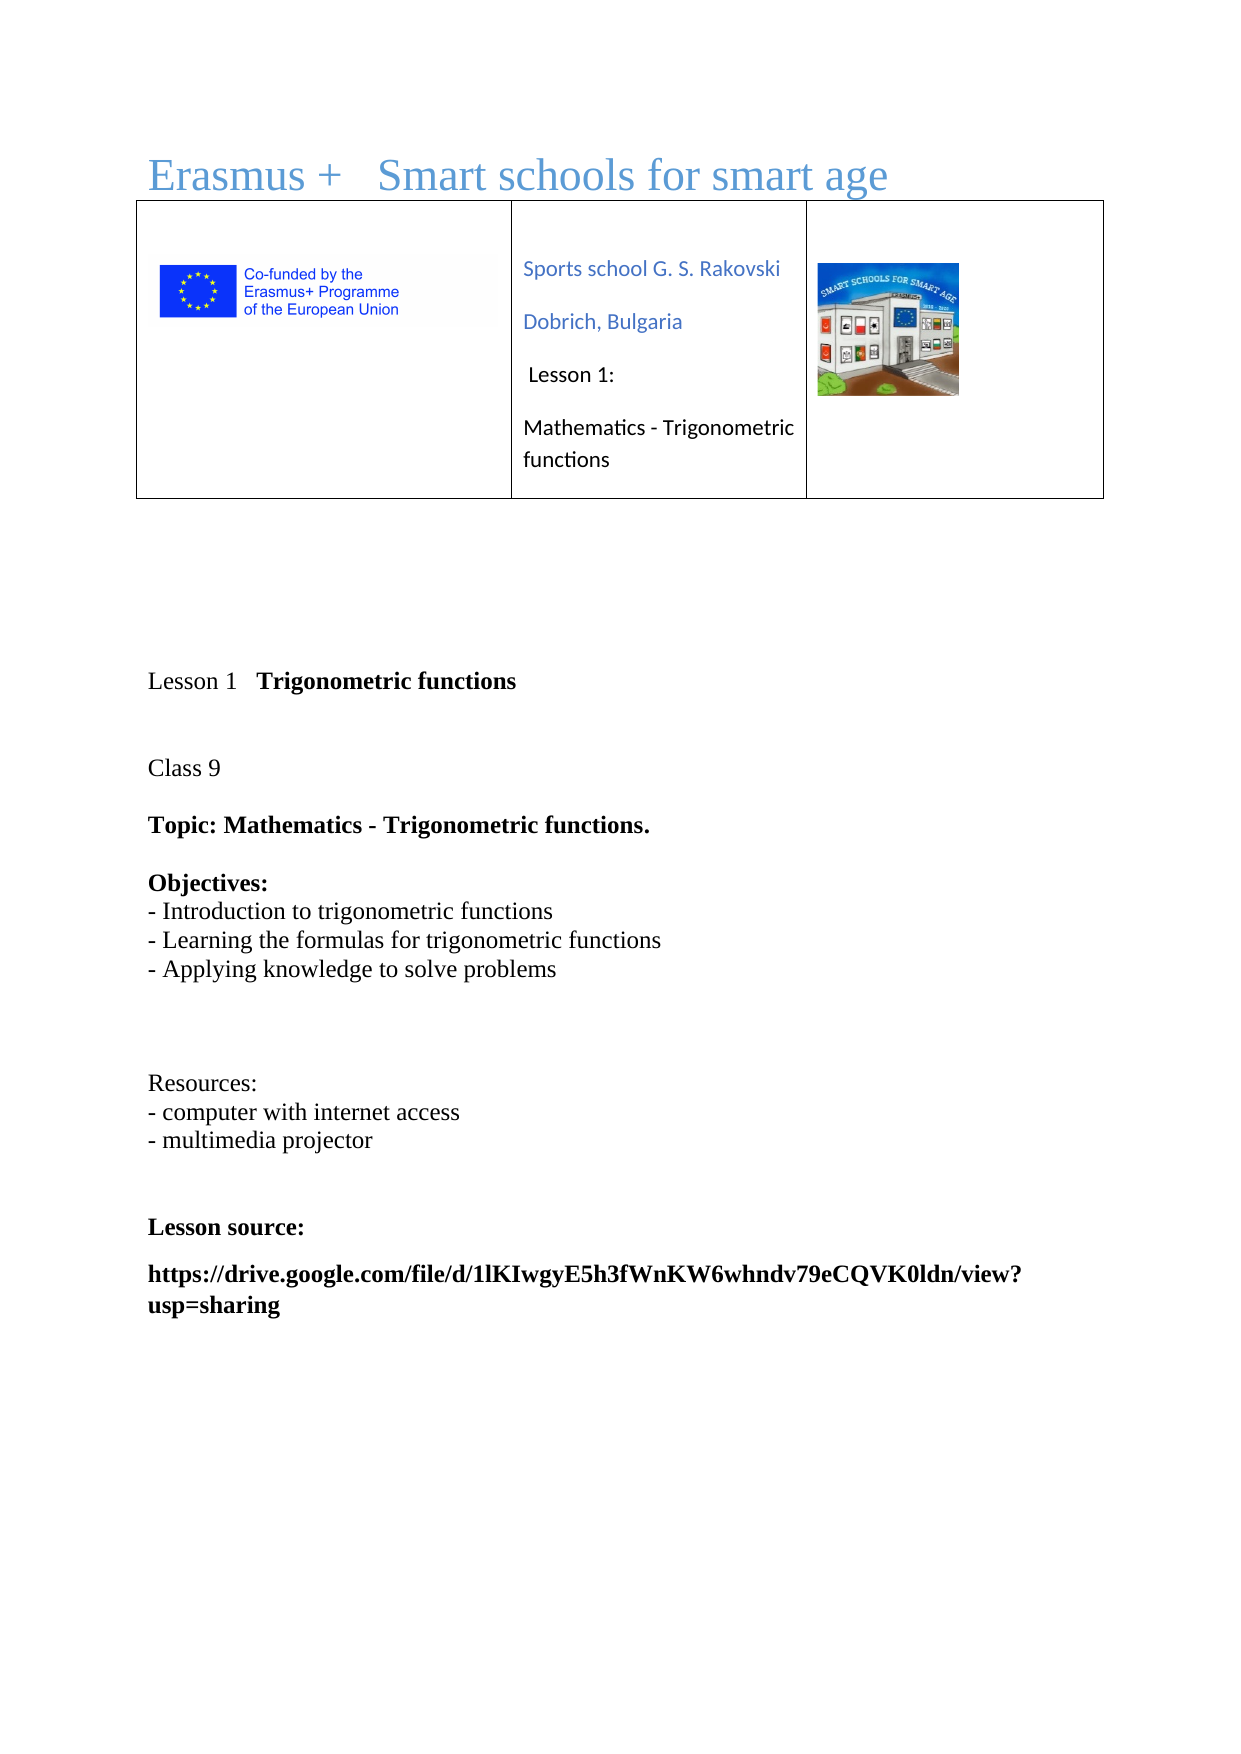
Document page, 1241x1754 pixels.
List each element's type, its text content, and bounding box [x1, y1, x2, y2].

text https://drive.google.com/file/d/1lKIwgyE5h3fWnKW6whndv79eCQVK0ldn/view?usp=sharing [148, 1259, 1093, 1319]
text - multimedia projector [148, 1126, 1093, 1154]
text Resources: [148, 1068, 1093, 1097]
text Erasmus + Smart schools for smart age [148, 148, 1093, 200]
table_header [137, 201, 511, 498]
text - computer with internet access [148, 1097, 1093, 1126]
text Lesson 1 Trigonometric functions Class 9 Topic: Mathematics - Trigonometric functions. Objectives: - Introduction to trigonometric functions - Learning the formulas for trigonometric functions - Applying knowledge to solve problems [148, 666, 1093, 1011]
table_header Sports school G. S. Rakovski Dobrich, Bulgaria Lesson 1: Mathematics - Trigonometric functions [512, 201, 806, 498]
table_header [807, 201, 1103, 498]
text Lesson source: [148, 1212, 1093, 1241]
picture [817, 263, 959, 396]
picture [147, 254, 498, 327]
